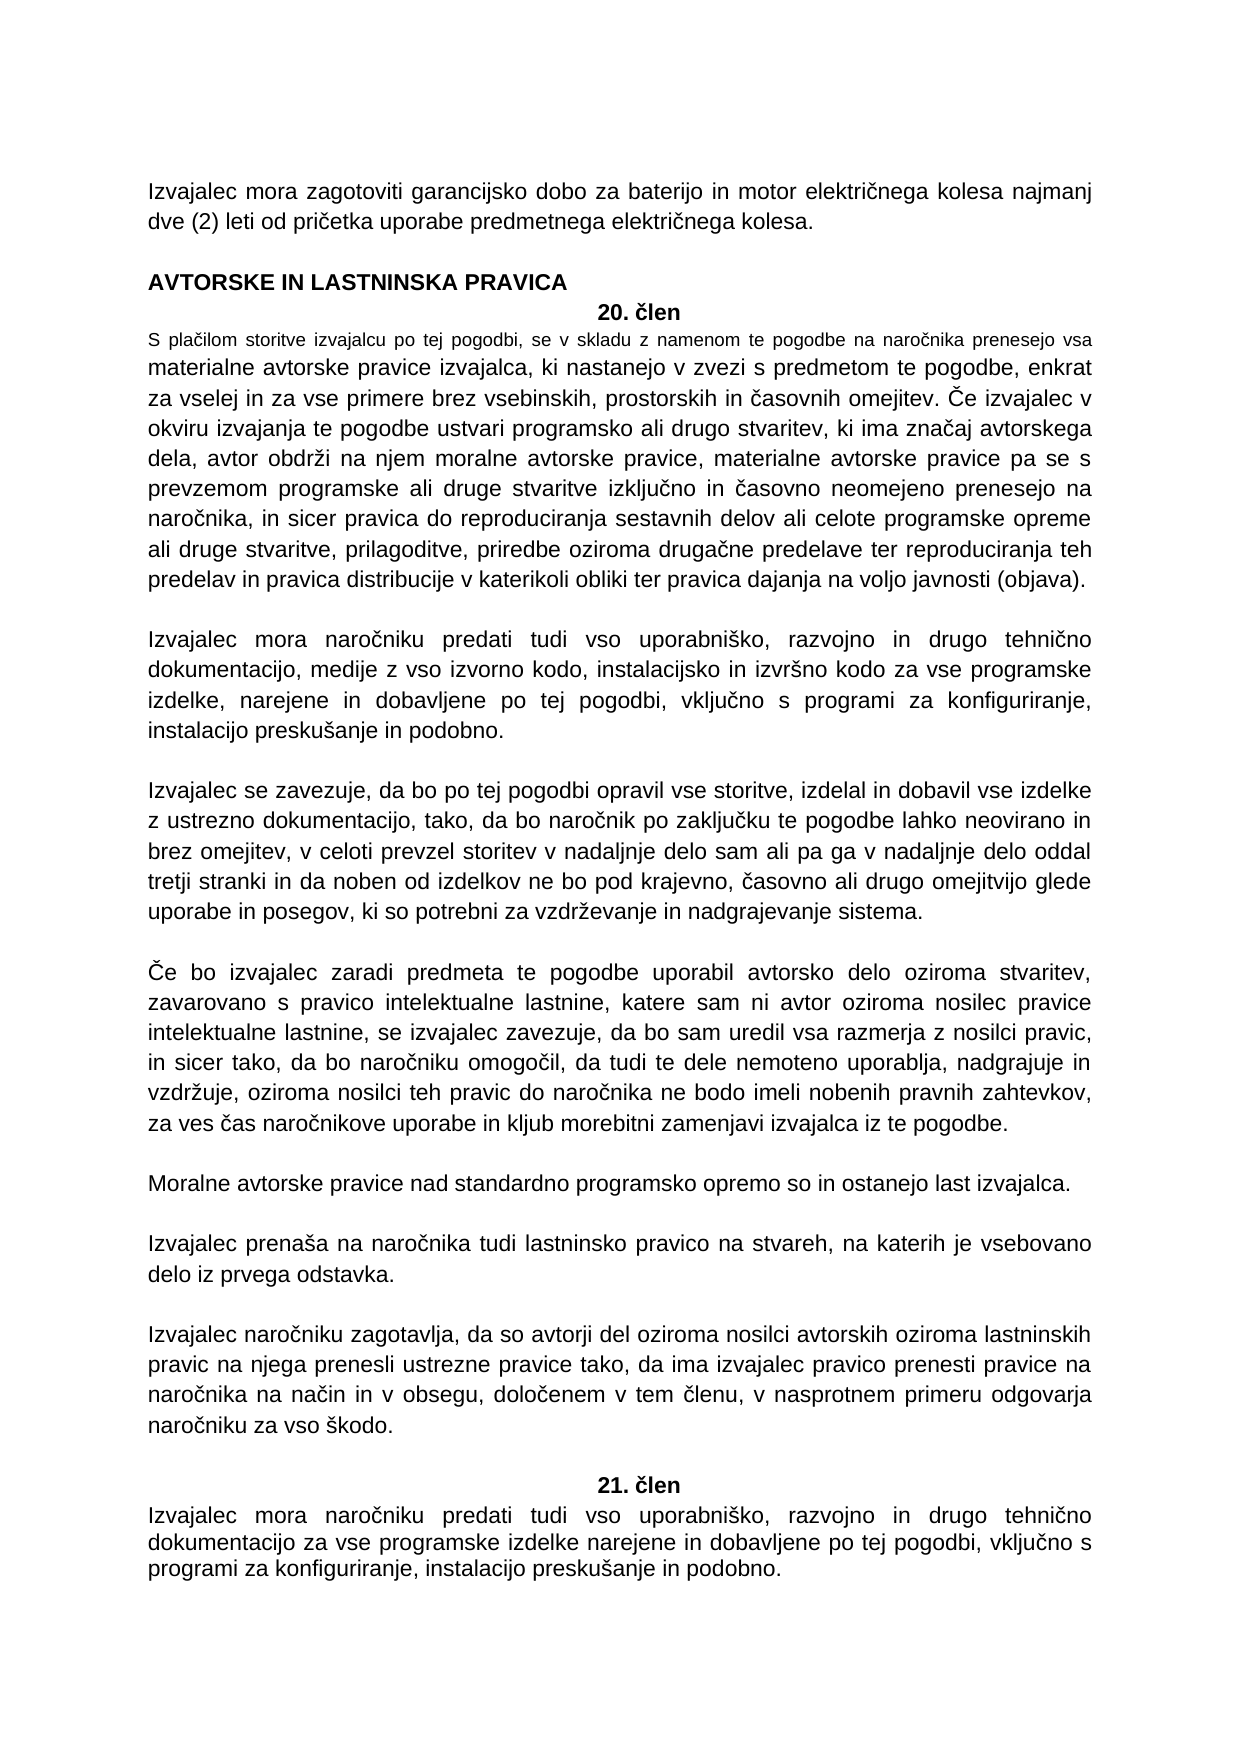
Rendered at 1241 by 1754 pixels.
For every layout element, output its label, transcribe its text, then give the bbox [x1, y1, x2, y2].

text Izvajalec naročniku zagotavlja, da so avtorji del oziroma nosilci avtorskih oziroma lastninskih pravic na njega prenesli ustrezne pravice tako, da ima izvajalec pravico prenesti pravice na naročnika na način in v obsegu, določenem v tem členu, v nasprotnem primeru odgovarja naročniku za vso škodo. [148, 1321, 1093, 1438]
text Izvajalec mora naročniku predati tudi vso uporabniško, razvojno in drugo tehnično dokumentacijo za vse programske izdelke narejene in dobavljene po tej pogodbi, vključno s programi za konfiguriranje, instalacijo preskušanje in podobno. [148, 1502, 1093, 1581]
list člen [185, 1472, 1093, 1498]
text Moralne avtorske pravice nad standardno programsko opremo so in ostanejo last izvajalca. [148, 1170, 1093, 1196]
text Izvajalec se zavezuje, da bo po tej pogodbi opravil vse storitve, izdelal in dobavil vse izdelke z ustrezno dokumentacijo, tako, da bo naročnik po zaključku te pogodbe lahko neovirano in brez omejitev, v celoti prevzel storitev v nadaljnje delo sam ali pa ga v nadaljnje delo oddal tretji stranki in da noben od izdelkov ne bo pod krajevno, časovno ali drugo omejitvijo glede uporabe in posegov, ki so potrebni za vzdrževanje in nadgrajevanje sistema. [148, 777, 1093, 924]
text Izvajalec mora naročniku predati tudi vso uporabniško, razvojno in drugo tehnično dokumentacijo, medije z vso izvorno kodo, instalacijsko in izvršno kodo za vse programske izdelke, narejene in dobavljene po tej pogodbi, vključno s programi za konfiguriranje, instalacijo preskušanje in podobno. [148, 626, 1093, 743]
text Izvajalec mora zagotoviti garancijsko dobo za baterijo in motor električnega kolesa najmanj dve (2) leti od pričetka uporabe predmetnega električnega kolesa. [148, 178, 1093, 234]
text AVTORSKE IN LASTNINSKA PRAVICA [148, 268, 1093, 295]
text Če bo izvajalec zaradi predmeta te pogodbe uporabil avtorsko delo oziroma stvaritev, zavarovano s pravico intelektualne lastnine, katere sam ni avtor oziroma nosilec pravice intelektualne lastnine, se izvajalec zavezuje, da bo sam uredil vsa razmerja z nosilci pravic, in sicer tako, da bo naročniku omogočil, da tudi te dele nemoteno uporablja, nadgrajuje in vzdržuje, oziroma nosilci teh pravic do naročnika ne bodo imeli nobenih pravnih zahtevkov, za ves čas naročnikove uporabe in kljub morebitni zamenjavi izvajalca iz te pogodbe. [148, 958, 1093, 1136]
text Izvajalec prenaša na naročnika tudi lastninsko pravico na stvareh, na katerih je vsebovano delo iz prvega odstavka. [148, 1230, 1093, 1287]
list člen [185, 299, 1093, 325]
text S plačilom storitve izvajalcu po tej pogodbi, se v skladu z namenom te pogodbe na naročnika prenesejo vsa materialne avtorske pravice izvajalca, ki nastanejo v zvezi s predmetom te pogodbe, enkrat za vselej in za vse primere brez vsebinskih, prostorskih in časovnih omejitev. Če izvajalec v okviru izvajanja te pogodbe ustvari programsko ali drugo stvaritev, ki ima značaj avtorskega dela, avtor obdrži na njem moralne avtorske pravice, materialne avtorske pravice pa se s prevzemom programske ali druge stvaritve izključno in časovno neomejeno prenesejo na naročnika, in sicer pravica do reproduciranja sestavnih delov ali celote programske opreme ali druge stvaritve, prilagoditve, priredbe oziroma drugačne predelave ter reproduciranja teh predelav in pravica distribucije v katerikoli obliki ter pravica dajanja na voljo javnosti (objava). [148, 329, 1093, 592]
